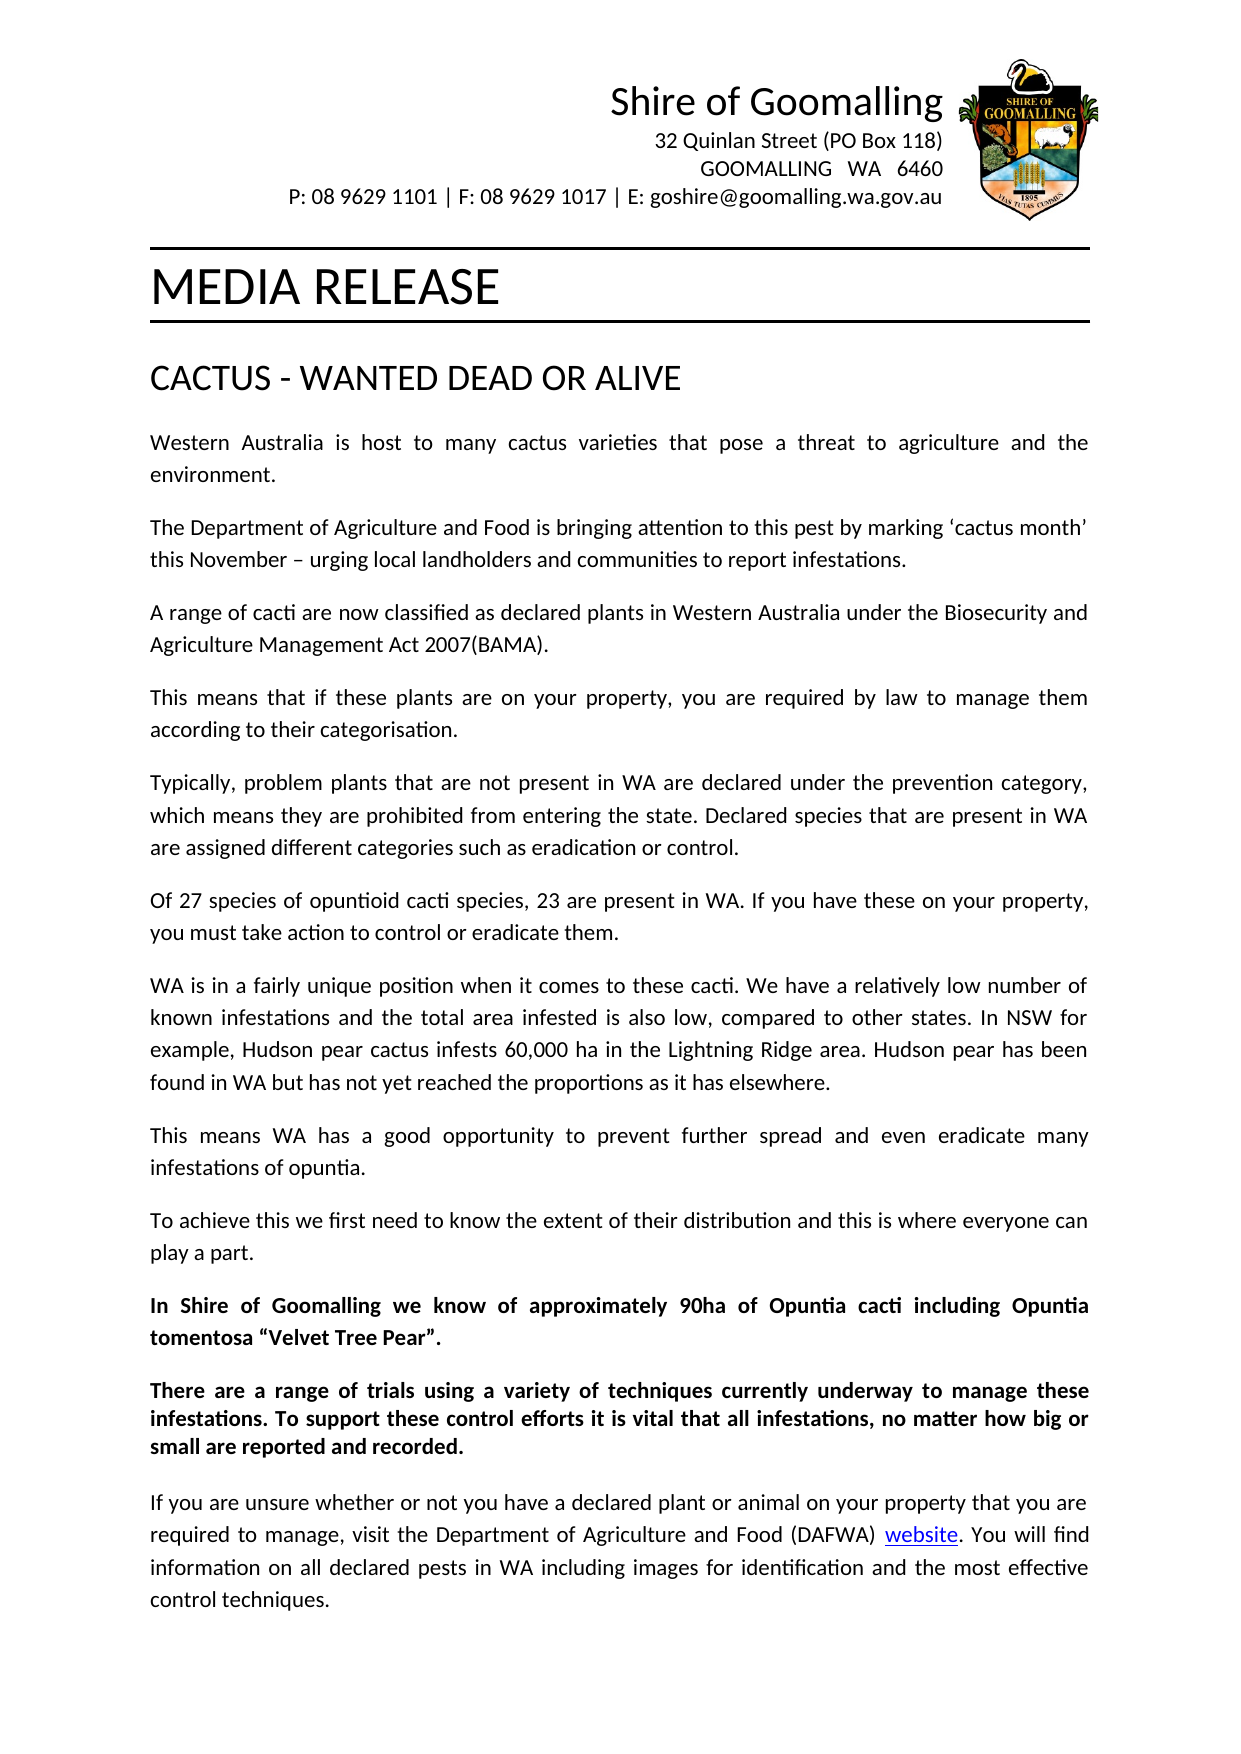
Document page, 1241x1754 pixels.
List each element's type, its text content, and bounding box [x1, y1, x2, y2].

picture [957, 59, 1098, 219]
text The Department of Agriculture and Food is bringing attention to this pest by marking ‘cactus month’ this November – urging local landholders and communities to report infestations. [150, 513, 1090, 573]
text If you are unsure whether or not you have a declared plant or animal on your property that you are required to manage, visit the Department of Agriculture and Food (DAFWA) website. You will find information on all declared pests in WA including images for identification and the most effective control techniques. [150, 1488, 1090, 1613]
text There are a range of trials using a variety of techniques currently underway to manage these infestations. To support these control efforts it is vital that all infestations, no matter how big or small are reported and recorded. [150, 1376, 1090, 1460]
text WA is in a fairly unique position when it comes to these cacti. We have a relatively low number of known infestations and the total area infested is also low, compared to other states. In NSW for example, Hudson pear cactus infests 60,000 ha in the Lightning Ridge area. Hudson pear has been found in WA but has not yet reached the proportions as it has elsewhere. [150, 971, 1090, 1096]
text To achieve this we first need to know the extent of their distribution and this is where everyone can play a part. [150, 1206, 1090, 1266]
text A range of cacti are now classified as declared plants in Western Australia under the Biosecurity and Agriculture Management Act 2007(BAMA). [150, 598, 1090, 658]
text Western Australia is host to many cactus varieties that pose a threat to agriculture and the environment. [150, 428, 1090, 488]
text In Shire of Goomalling we know of approximately 90ha of Opuntia cacti including Opuntia tomentosa “Velvet Tree Pear”. [150, 1291, 1090, 1351]
text Of 27 species of opuntioid cacti species, 23 are present in WA. If you have these on your property, you must take action to control or eradicate them. [150, 886, 1090, 946]
text This means that if these plants are on your property, you are required by law to manage them according to their categorisation. [150, 683, 1090, 743]
text CACTUS - WANTED DEAD OR ALIVE [150, 354, 1090, 400]
text Typically, problem plants that are not present in WA are declared under the prevention category, which means they are prohibited from entering the state. Declared species that are present in WA are assigned different categories such as eradication or control. [150, 768, 1090, 861]
text MEDIA RELEASE [150, 250, 1090, 320]
text This means WA has a good opportunity to prevent further spread and even eradicate many infestations of opuntia. [150, 1121, 1090, 1181]
